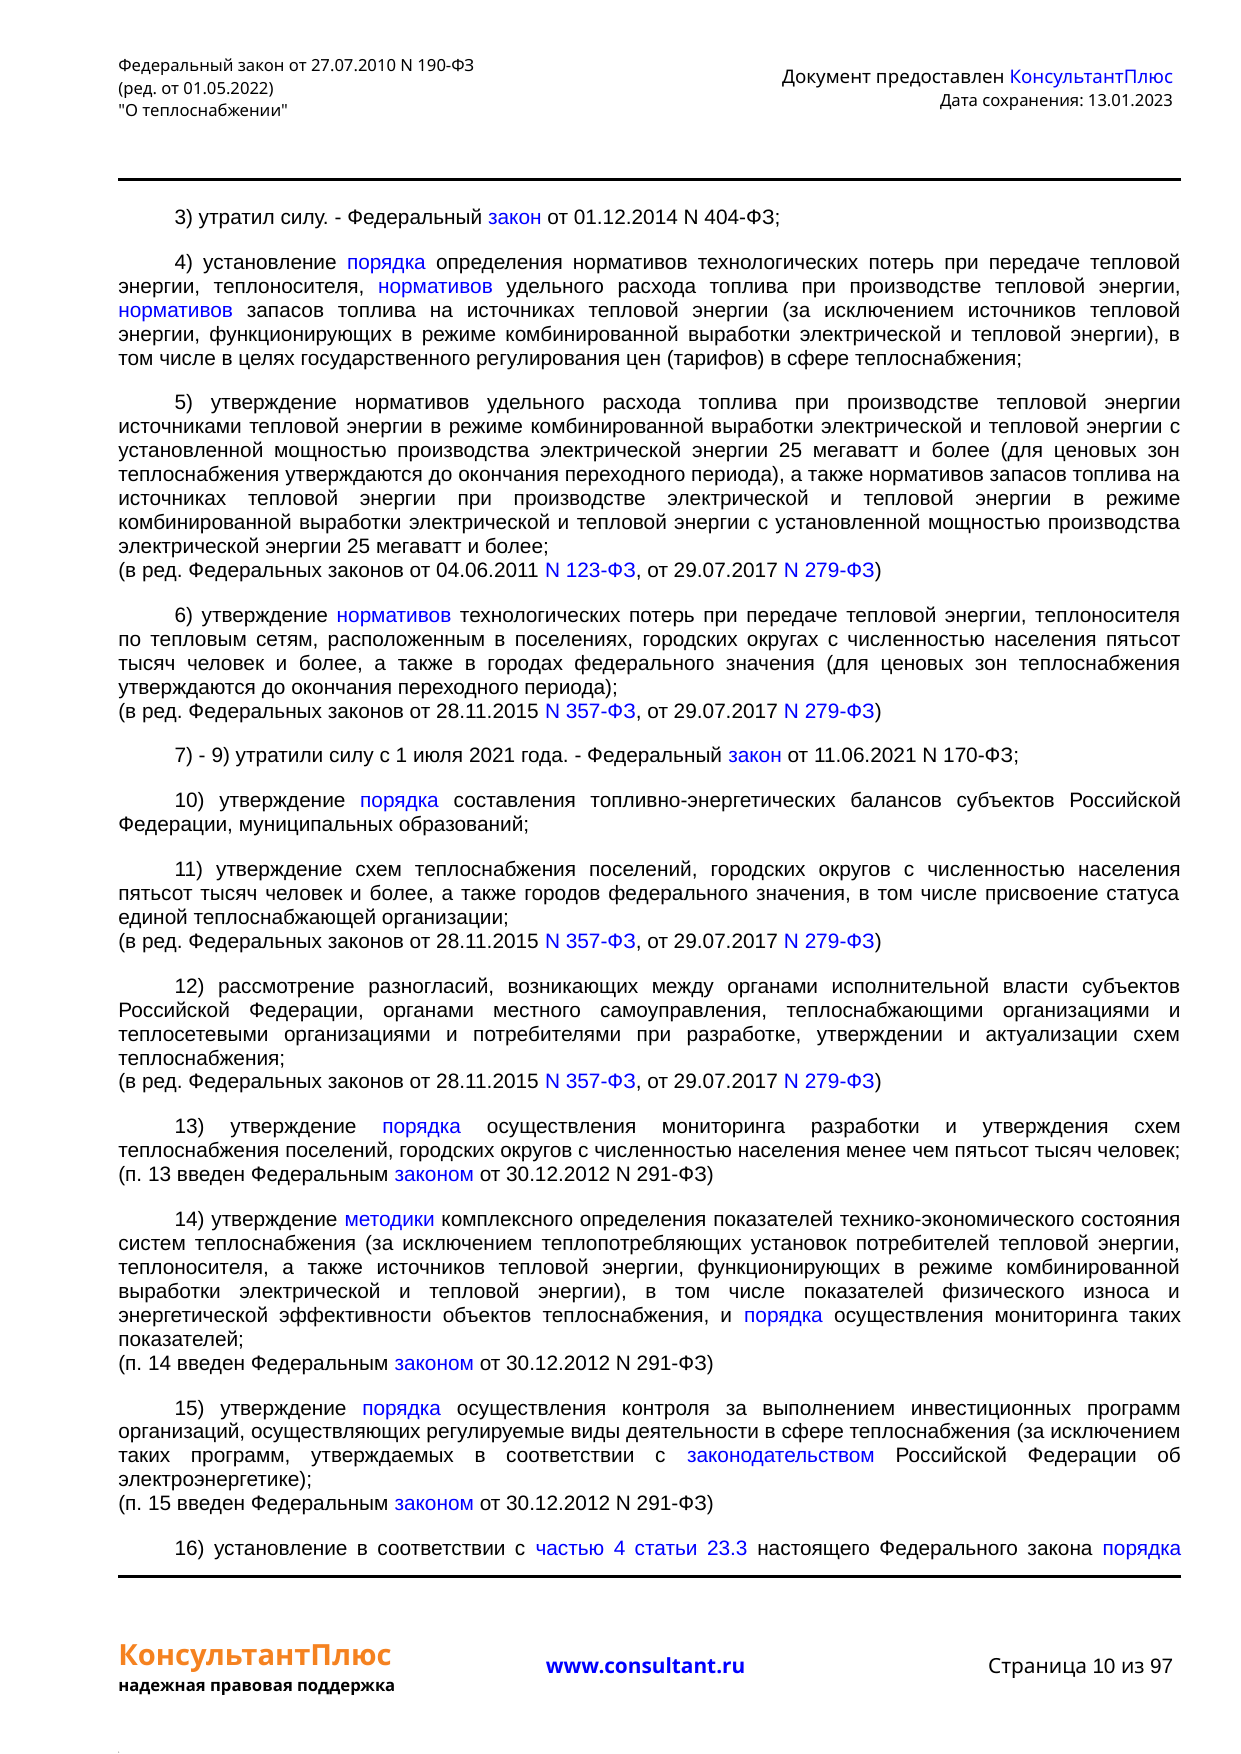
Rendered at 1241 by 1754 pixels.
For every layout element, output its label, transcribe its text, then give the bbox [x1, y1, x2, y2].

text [118, 1536, 1181, 1560]
text 12) рассмотрение разногласий, возникающих между органами исполнительной власти субъектов Российской Федерации, органами местного самоуправления, теплоснабжающими организациями и теплосетевыми организациями и потребителями при разработке, утверждении и актуализации схем теплоснабжения; [118, 973, 1181, 1069]
text 11) утверждение схем теплоснабжения поселений, городских округов с численностью населения пятьсот тысяч человек и более, а также городов федерального значения, в том числе присвоение статуса единой теплоснабжающей организации; [118, 857, 1181, 929]
text 15) утверждение порядка осуществления контроля за выполнением инвестиционных программ организаций, осуществляющих регулируемые виды деятельности в сфере теплоснабжения (за исключением таких программ, утверждаемых в соответствии с законодательством Российской Федерации об электроэнергетике); [118, 1395, 1181, 1491]
text 7) - 9) утратили силу с 1 июля 2021 года. - Федеральный закон от 11.06.2021 N 170-ФЗ; [118, 743, 1181, 767]
text (в ред. Федеральных законов от 28.11.2015 N 357-ФЗ, от 29.07.2017 N 279-ФЗ) [118, 929, 1181, 953]
text 13) утверждение порядка осуществления мониторинга разработки и утверждения схем теплоснабжения поселений, городских округов с численностью населения менее чем пятьсот тысяч человек; [118, 1114, 1181, 1162]
text 14) утверждение методики комплексного определения показателей технико-экономического состояния систем теплоснабжения (за исключением теплопотребляющих установок потребителей тепловой энергии, теплоносителя, а также источников тепловой энергии, функционирующих в режиме комбинированной выработки электрической и тепловой энергии), в том числе показателей физического износа и энергетической эффективности объектов теплоснабжения, и порядка осуществления мониторинга таких показателей; [118, 1207, 1181, 1351]
text (п. 13 введен Федеральным законом от 30.12.2012 N 291-ФЗ) [118, 1162, 1181, 1186]
text (в ред. Федеральных законов от 28.11.2015 N 357-ФЗ, от 29.07.2017 N 279-ФЗ) [118, 698, 1181, 722]
text (п. 14 введен Федеральным законом от 30.12.2012 N 291-ФЗ) [118, 1351, 1181, 1374]
text (п. 15 введен Федеральным законом от 30.12.2012 N 291-ФЗ) [118, 1491, 1181, 1515]
text (в ред. Федеральных законов от 28.11.2015 N 357-ФЗ, от 29.07.2017 N 279-ФЗ) [118, 1069, 1181, 1093]
text 10) утверждение порядка составления топливно-энергетических балансов субъектов Российской Федерации, муниципальных образований; [118, 788, 1181, 836]
text 5) утверждение нормативов удельного расхода топлива при производстве тепловой энергии источниками тепловой энергии в режиме комбинированной выработки электрической и тепловой энергии с установленной мощностью производства электрической энергии 25 мегаватт и более (для ценовых зон теплоснабжения утверждаются до окончания переходного периода), а также нормативов запасов топлива на источниках тепловой энергии при производстве электрической и тепловой энергии в режиме комбинированной выработки электрической и тепловой энергии с установленной мощностью производства электрической энергии 25 мегаватт и более; [118, 390, 1181, 558]
text 4) установление порядка определения нормативов технологических потерь при передаче тепловой энергии, теплоносителя, нормативов удельного расхода топлива при производстве тепловой энергии, нормативов запасов топлива на источниках тепловой энергии (за исключением источников тепловой энергии, функционирующих в режиме комбинированной выработки электрической и тепловой энергии), в том числе в целях государственного регулирования цен (тарифов) в сфере теплоснабжения; [118, 249, 1181, 369]
text (в ред. Федеральных законов от 04.06.2011 N 123-ФЗ, от 29.07.2017 N 279-ФЗ) [118, 558, 1181, 582]
text 3) утратил силу. - Федеральный закон от 01.12.2014 N 404-ФЗ; [118, 205, 1181, 229]
text 6) утверждение нормативов технологических потерь при передаче тепловой энергии, теплоносителя по тепловым сетям, расположенным в поселениях, городских округах с численностью населения пятьсот тысяч человек и более, а также в городах федерального значения (для ценовых зон теплоснабжения утверждаются до окончания переходного периода); [118, 603, 1181, 698]
